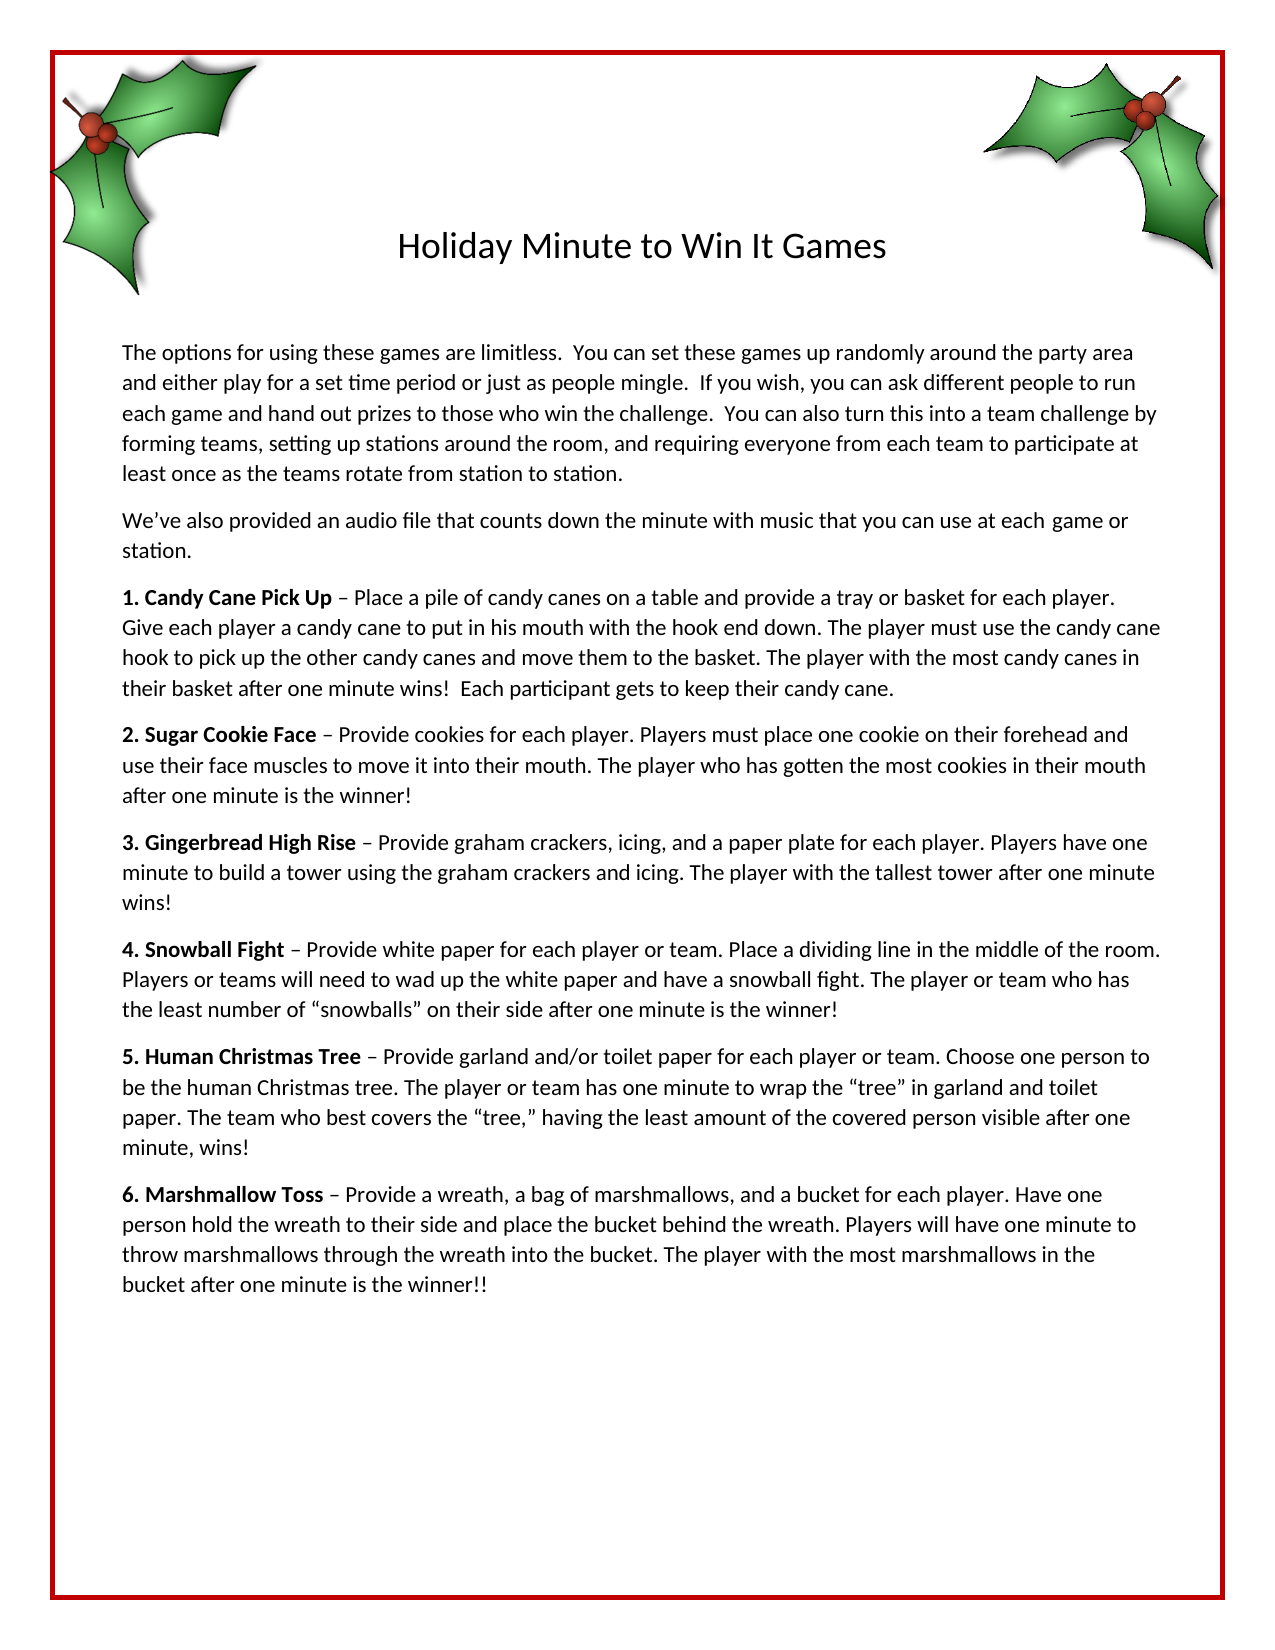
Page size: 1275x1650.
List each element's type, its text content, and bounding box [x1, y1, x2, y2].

text 3. Gingerbread High Rise – Provide graham crackers, icing, and a paper plate for each player. Players have one minute to build a tower using the graham crackers and icing. The player with the tallest tower after one minute wins! [122, 828, 1162, 916]
text We’ve also provided an audio file that counts down the minute with music that you can use at each game or station. [122, 506, 1162, 564]
text 4. Snowball Fight – Provide white paper for each player or team. Place a dividing line in the middle of the room. Players or teams will need to wad up the white paper and have a snowball fight. The player or team who has the least number of “snowballs” on their side after one minute is the winner! [122, 935, 1162, 1024]
picture [39, 45, 275, 305]
text 5. Human Christmas Tree – Provide garland and/or toilet paper for each player or team. Choose one person to be the human Christmas tree. The player or team has one minute to wrap the “tree” in garland and toilet paper. The team who best covers the “tree,” having the least amount of the covered person visible after one minute, wins! [122, 1042, 1162, 1161]
picture [973, 51, 1234, 288]
text The options for using these games are limitless. You can set these games up randomly around the party area and either play for a set time period or just as people mingle. If you wish, you can ask different people to run each game and hand out prizes to those who win the challenge. You can also turn this into a team challenge by forming teams, setting up stations around the room, and requiring everyone from each team to participate at least once as the teams rotate from station to station. [122, 338, 1162, 487]
text 6. Marshmallow Toss – Provide a wreath, a bag of marshmallows, and a bucket for each player. Have one person hold the wreath to their side and place the bucket behind the wreath. Players will have one minute to throw marshmallows through the wreath into the bucket. The player with the most marshmallows in the bucket after one minute is the winner!! [122, 1180, 1162, 1299]
text 1. Candy Cane Pick Up – Place a pile of candy canes on a table and provide a tray or basket for each player. Give each player a candy cane to put in his mouth with the hook end down. The player must use the candy cane hook to pick up the other candy canes and move them to the basket. The player with the most candy canes in their basket after one minute wins! Each participant gets to keep their candy cane. [122, 583, 1162, 702]
text 2. Sugar Cookie Face – Provide cookies for each player. Players must place one cookie on their forehead and use their face muscles to move it into their mouth. The player who has gotten the most cookies in their mouth after one minute is the winner! [122, 721, 1162, 809]
text Holiday Minute to Win It Games [275, 222, 973, 268]
